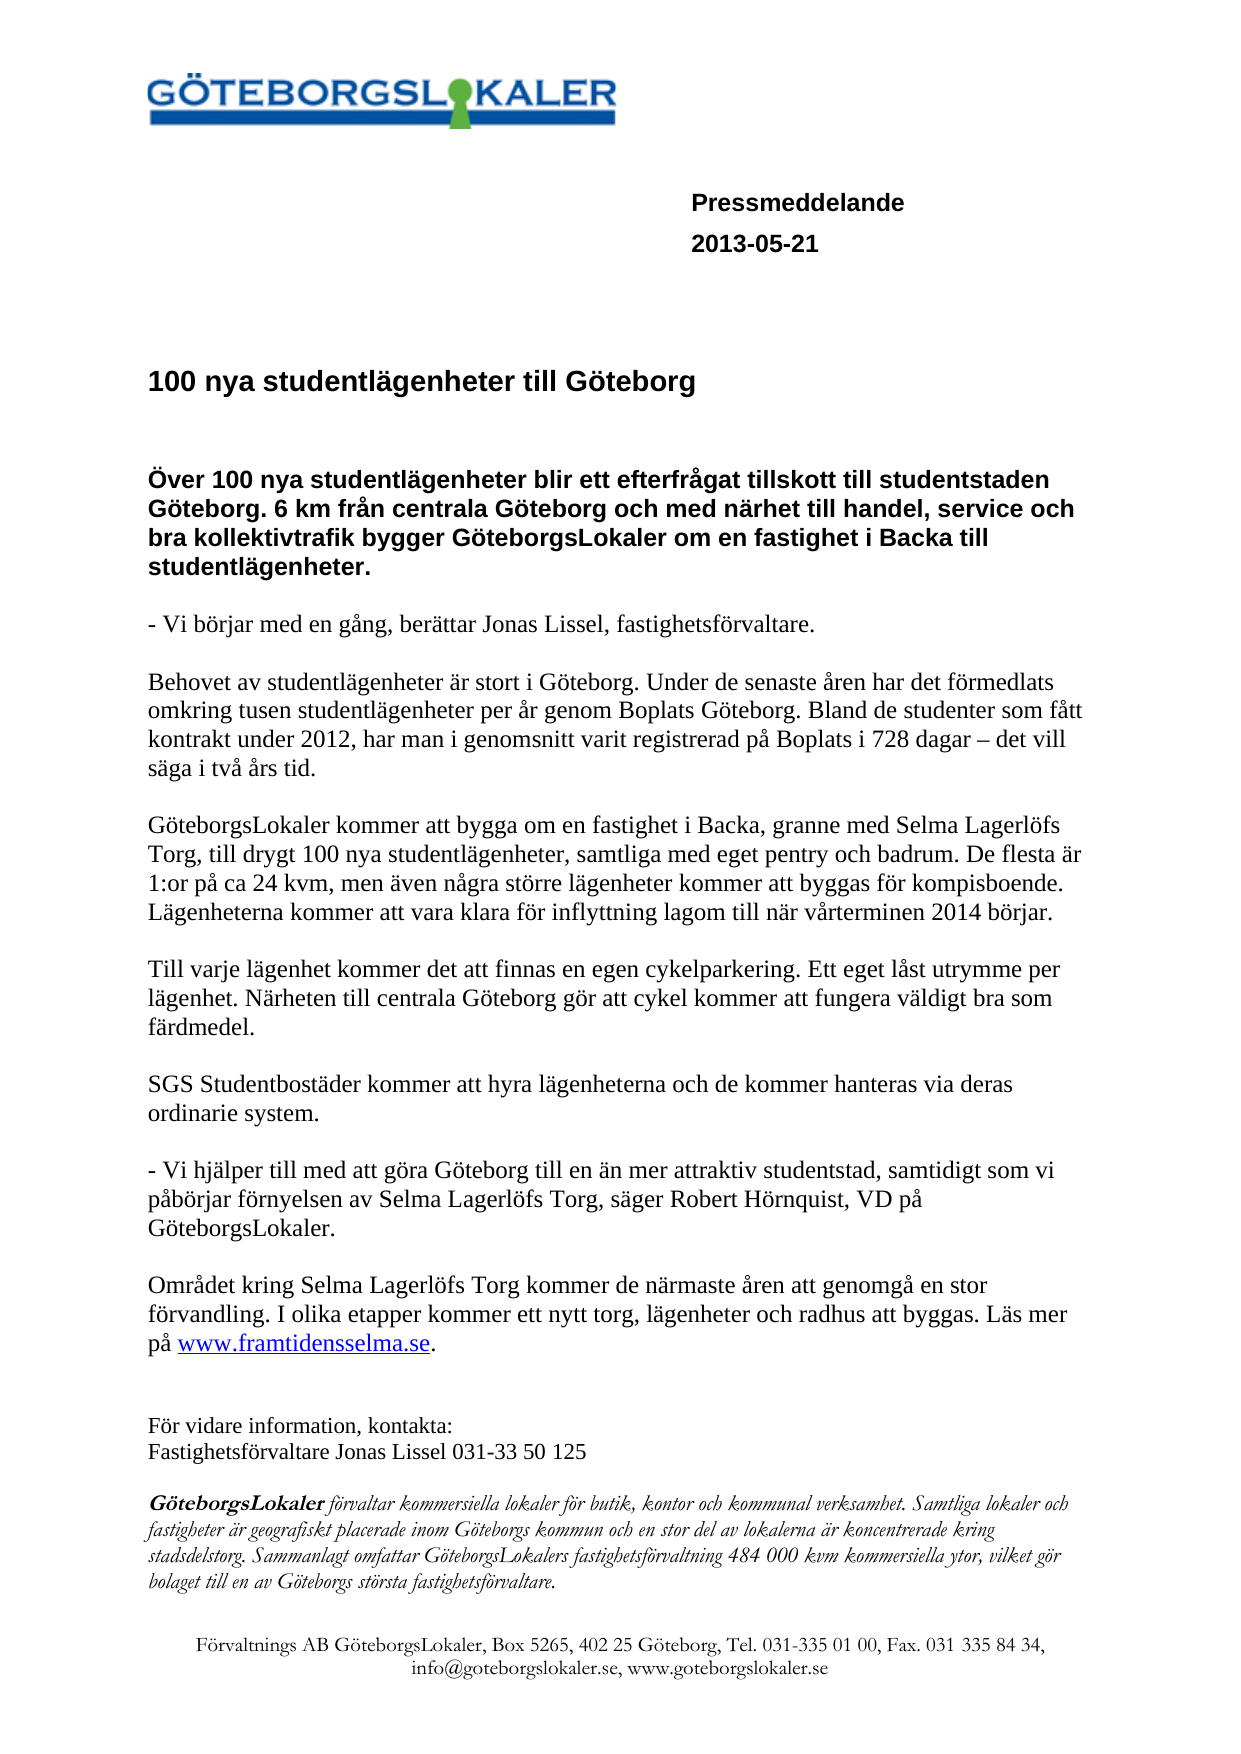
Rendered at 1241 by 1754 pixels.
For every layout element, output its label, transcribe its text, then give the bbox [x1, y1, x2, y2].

text Till varje lägenhet kommer det att finnas en egen cykelparkering. Ett eget låst utrymme per lägenhet. Närheten till centrala Göteborg gör att cykel kommer att fungera väldigt bra som färdmedel. [148, 954, 1093, 1040]
text GöteborgsLokaler förvaltar kommersiella lokaler för butik, kontor och kommunal verksamhet. Samtliga lokaler och fastigheter är geografiskt placerade inom Göteborgs kommun och en stor del av lokalerna är koncentrerade kring stadsdelstorg. Sammanlagt omfattar GöteborgsLokalers fastighetsförvaltning 484 000 kvm kommersiella ytor, vilket gör bolaget till en av Göteborgs största fastighetsförvaltare. [148, 1491, 1093, 1594]
text - Vi hjälper till med att göra Göteborg till en än mer attraktiv studentstad, samtidigt som vi påbörjar förnyelsen av Selma Lagerlöfs Torg, säger Robert Hörnquist, VD på GöteborgsLokaler. [148, 1155, 1093, 1242]
text Behovet av studentlägenheter är stort i Göteborg. Under de senaste åren har det förmedlats omkring tusen studentlägenheter per år genom Boplats Göteborg. Bland de studenter som fått kontrakt under 2012, har man i genomsnitt varit registrerad på Boplats i 728 dagar – det vill säga i två års tid. [148, 667, 1093, 782]
text SGS Studentbostäder kommer att hyra lägenheterna och de kommer hanteras via deras ordinarie system. [148, 1069, 1093, 1127]
subtitle 2013-05-21 [148, 229, 1093, 258]
text För vidare information, kontakta: [148, 1412, 1093, 1438]
text GöteborgsLokaler kommer att bygga om en fastighet i Backa, granne med Selma Lagerlöfs Torg, till drygt 100 nya studentlägenheter, samtliga med eget pentry och badrum. De flesta är 1:or på ca 24 kvm, men även några större lägenheter kommer att byggas för kompisboende. Lägenheterna kommer att vara klara för inflyttning lagom till när vårterminen 2014 börjar. [148, 810, 1093, 925]
subtitle 100 nya studentlägenheter till Göteborg [148, 326, 1093, 398]
subtitle Över 100 nya studentlägenheter blir ett efterfrågat tillskott till studentstaden Göteborg. 6 km från centrala Göteborg och med närhet till handel, service och bra kollektivtrafik bygger GöteborgsLokaler om en fastighet i Backa till studentlägenheter. [148, 465, 1093, 580]
text Området kring Selma Lagerlöfs Torg kommer de närmaste åren att genomgå en stor förvandling. I olika etapper kommer ett nytt torg, lägenheter och radhus att byggas. Läs mer på www.framtidensselma.se. [148, 1270, 1093, 1357]
subtitle Pressmeddelande [148, 188, 1093, 217]
text Fastighetsförvaltare Jonas Lissel 031-33 50 125 [148, 1438, 1093, 1464]
text - Vi börjar med en gång, berättar Jonas Lissel, fastighetsförvaltare. [148, 609, 1093, 638]
picture [147, 73, 617, 129]
